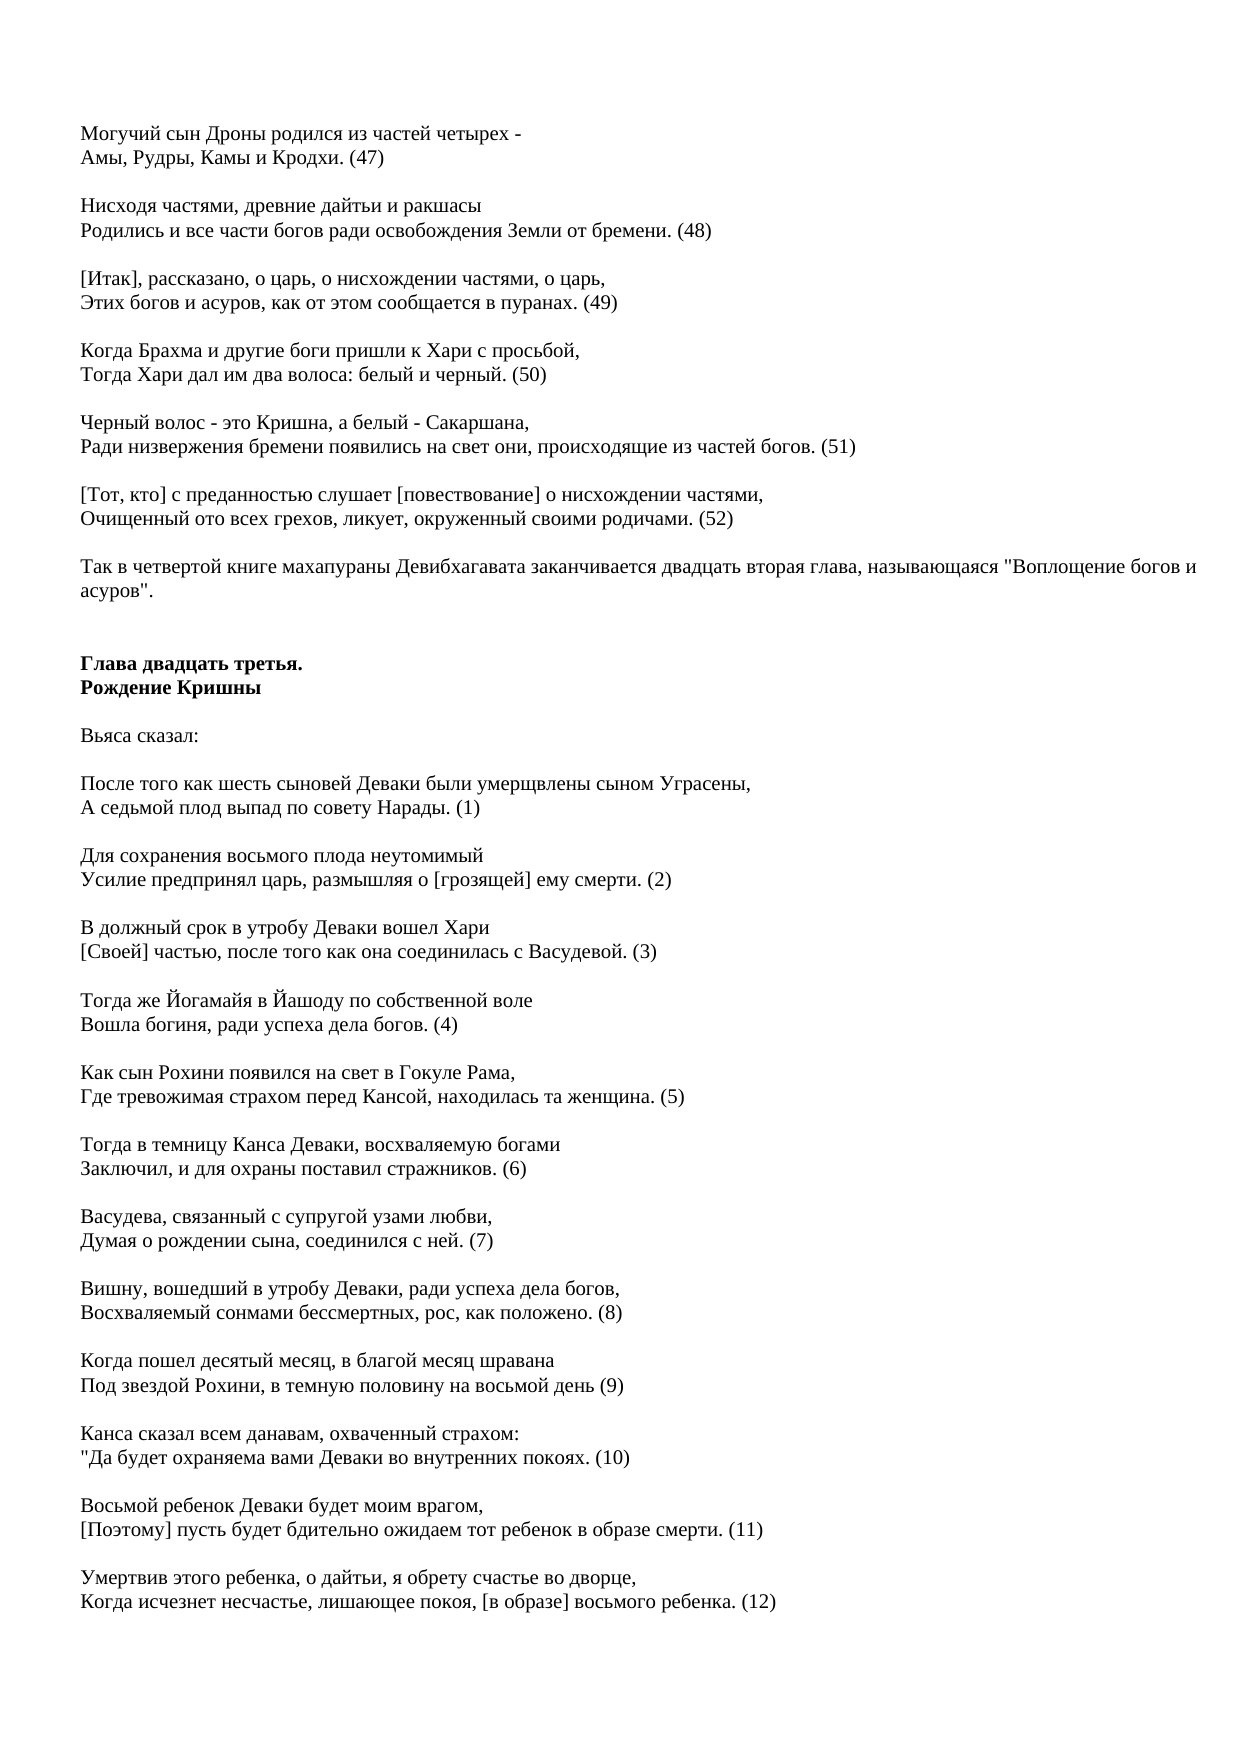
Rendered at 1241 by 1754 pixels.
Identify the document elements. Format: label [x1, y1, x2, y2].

table_header [79, 118, 1240, 1616]
